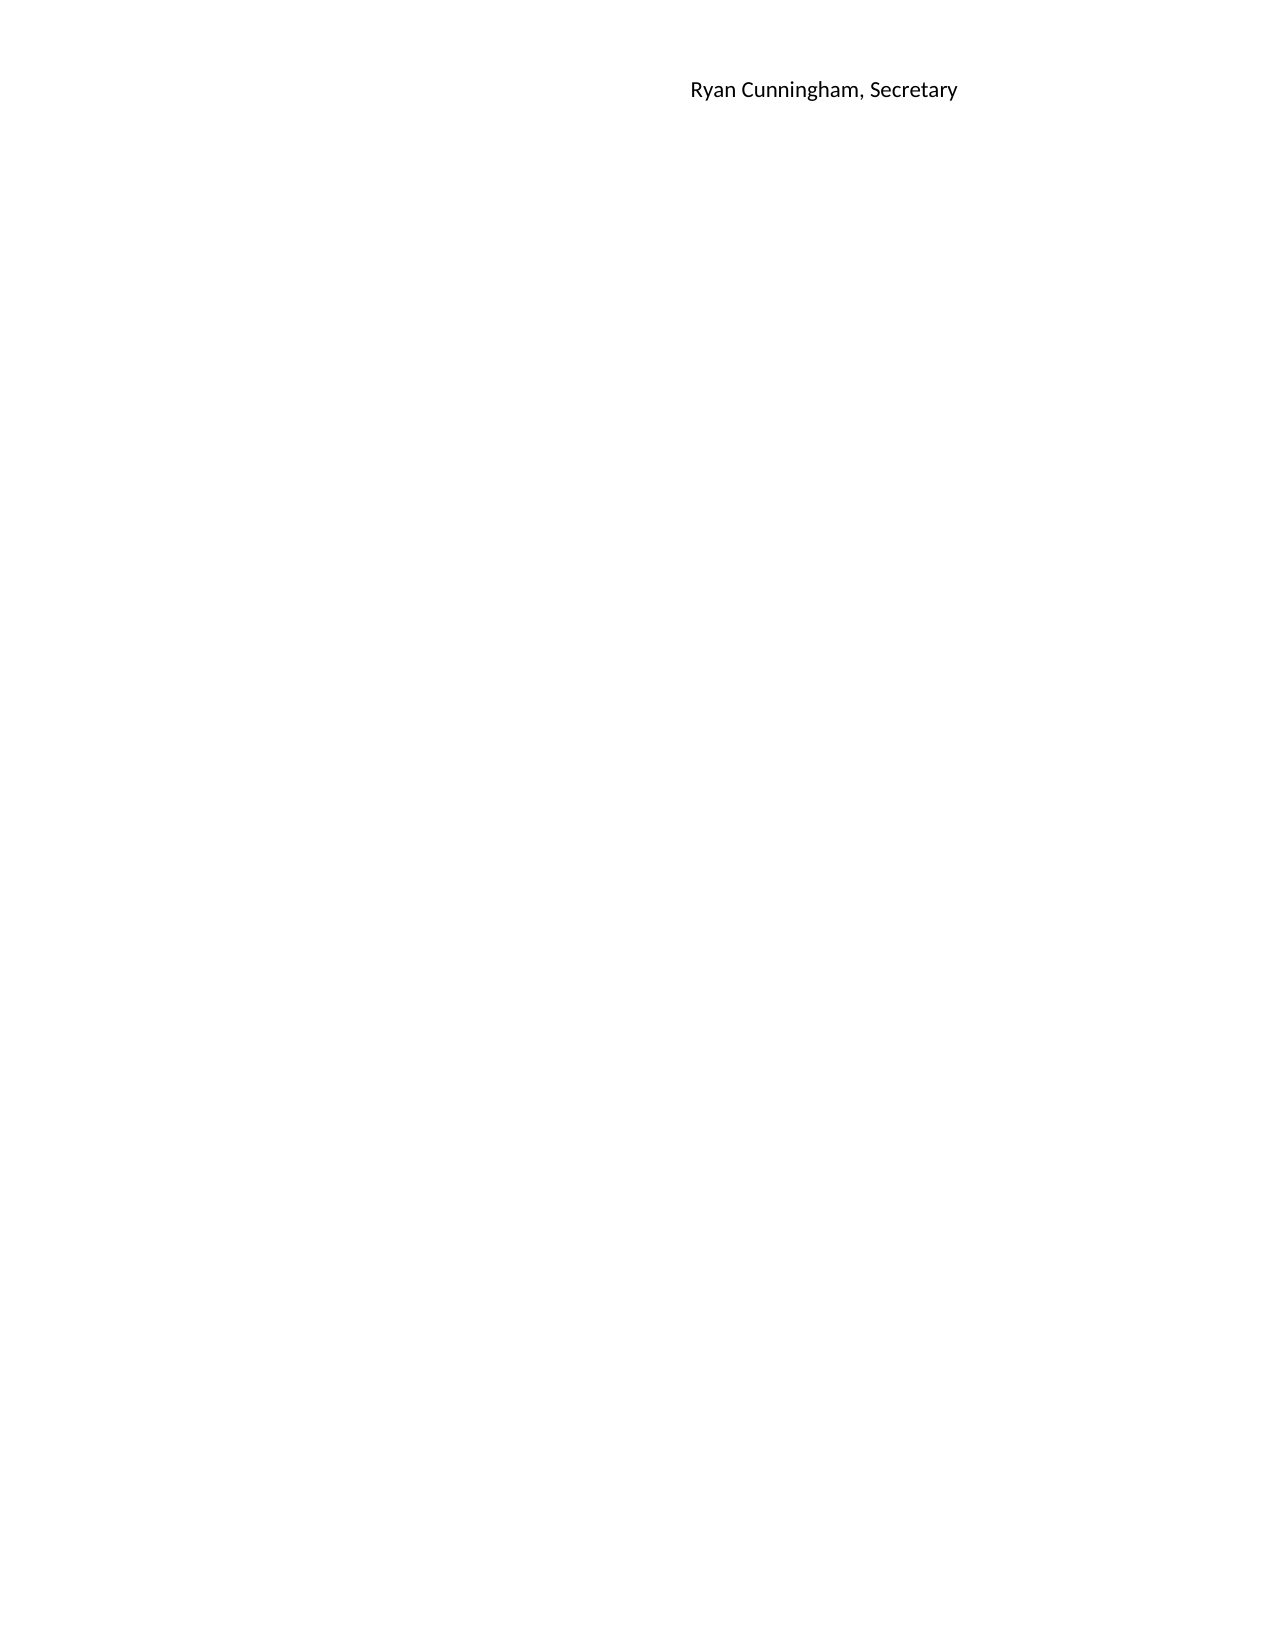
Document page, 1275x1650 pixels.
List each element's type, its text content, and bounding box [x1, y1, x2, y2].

text Ryan Cunningham, Secretary [75, 75, 1200, 103]
